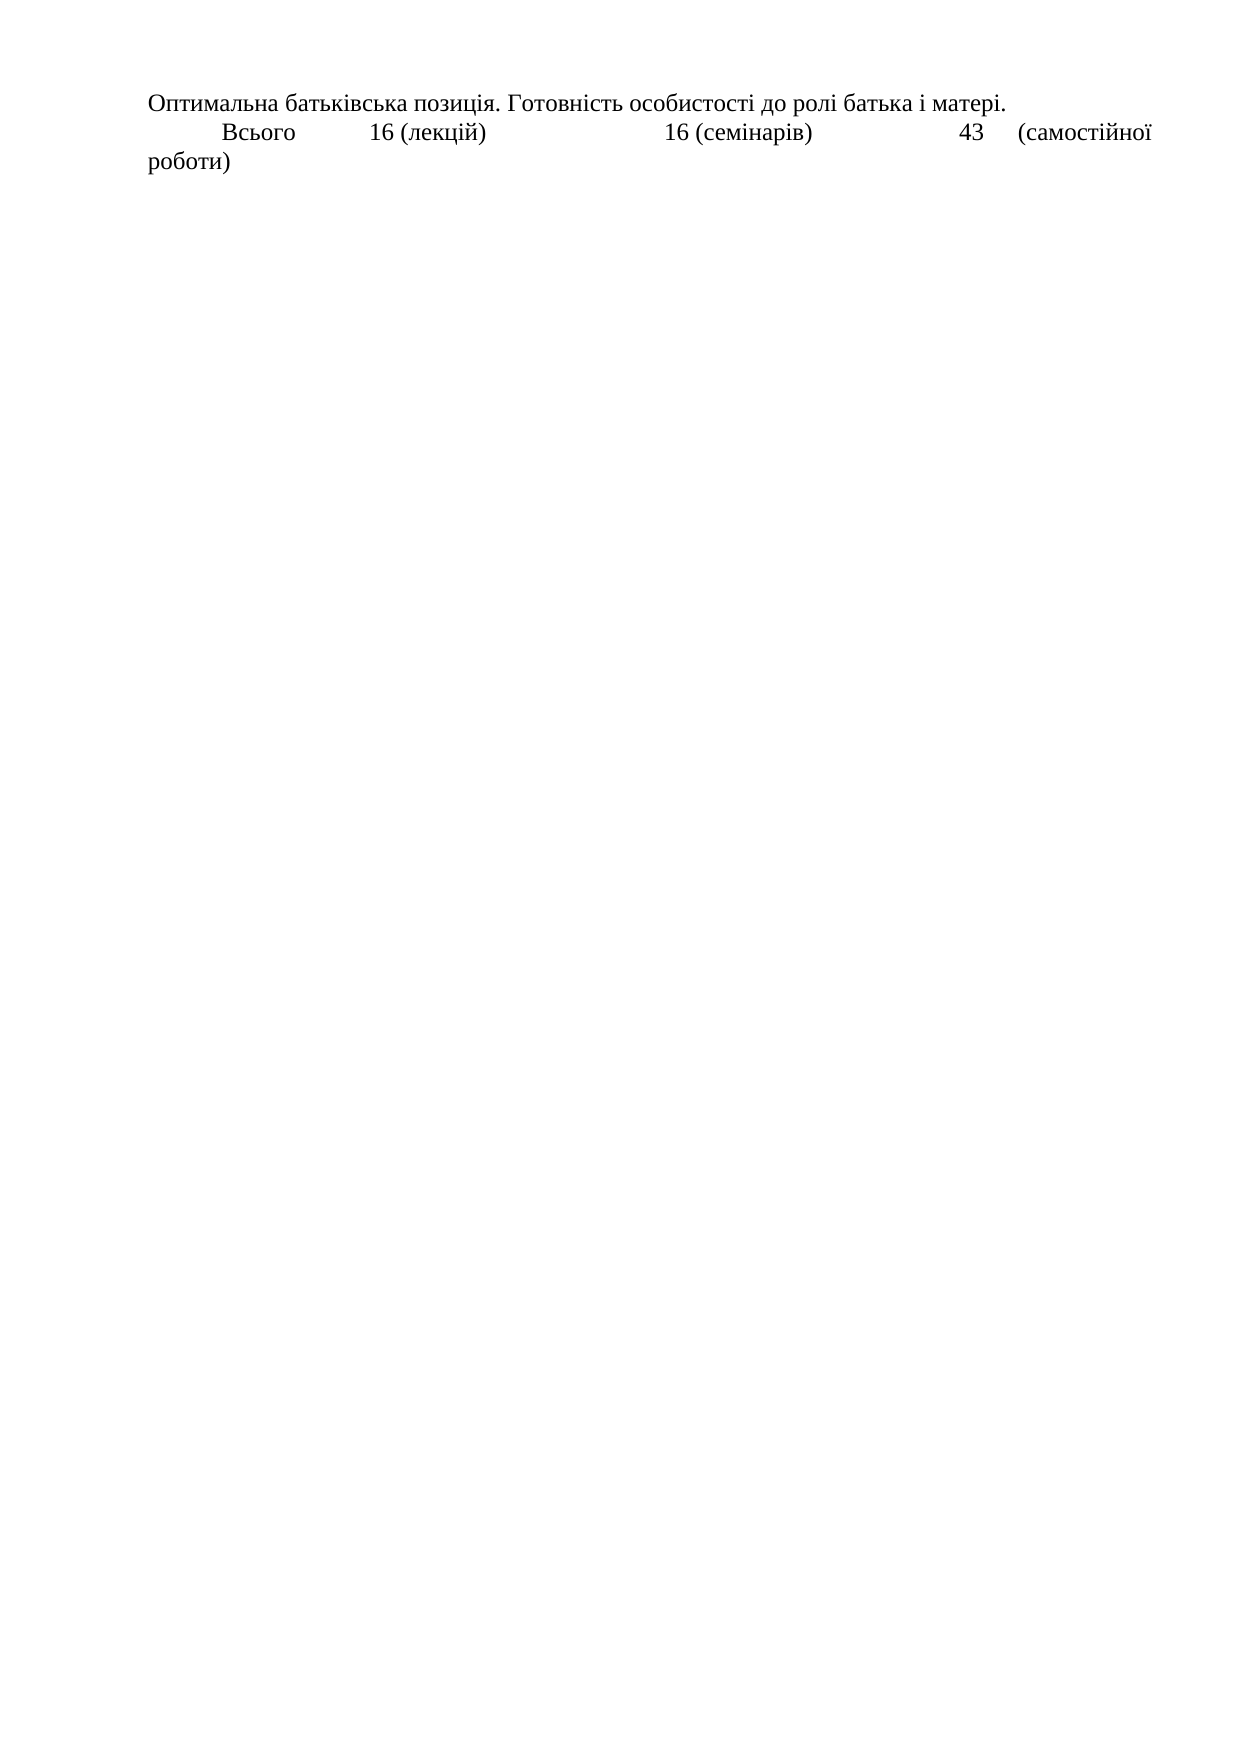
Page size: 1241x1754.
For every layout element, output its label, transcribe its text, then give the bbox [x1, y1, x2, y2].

text Оптимальна батьківська позиція. Готовність особистості до ролі батька і матері. Всього 16 (лекцій) 16 (семінарів) 43 (самостійної роботи) [148, 88, 1152, 175]
